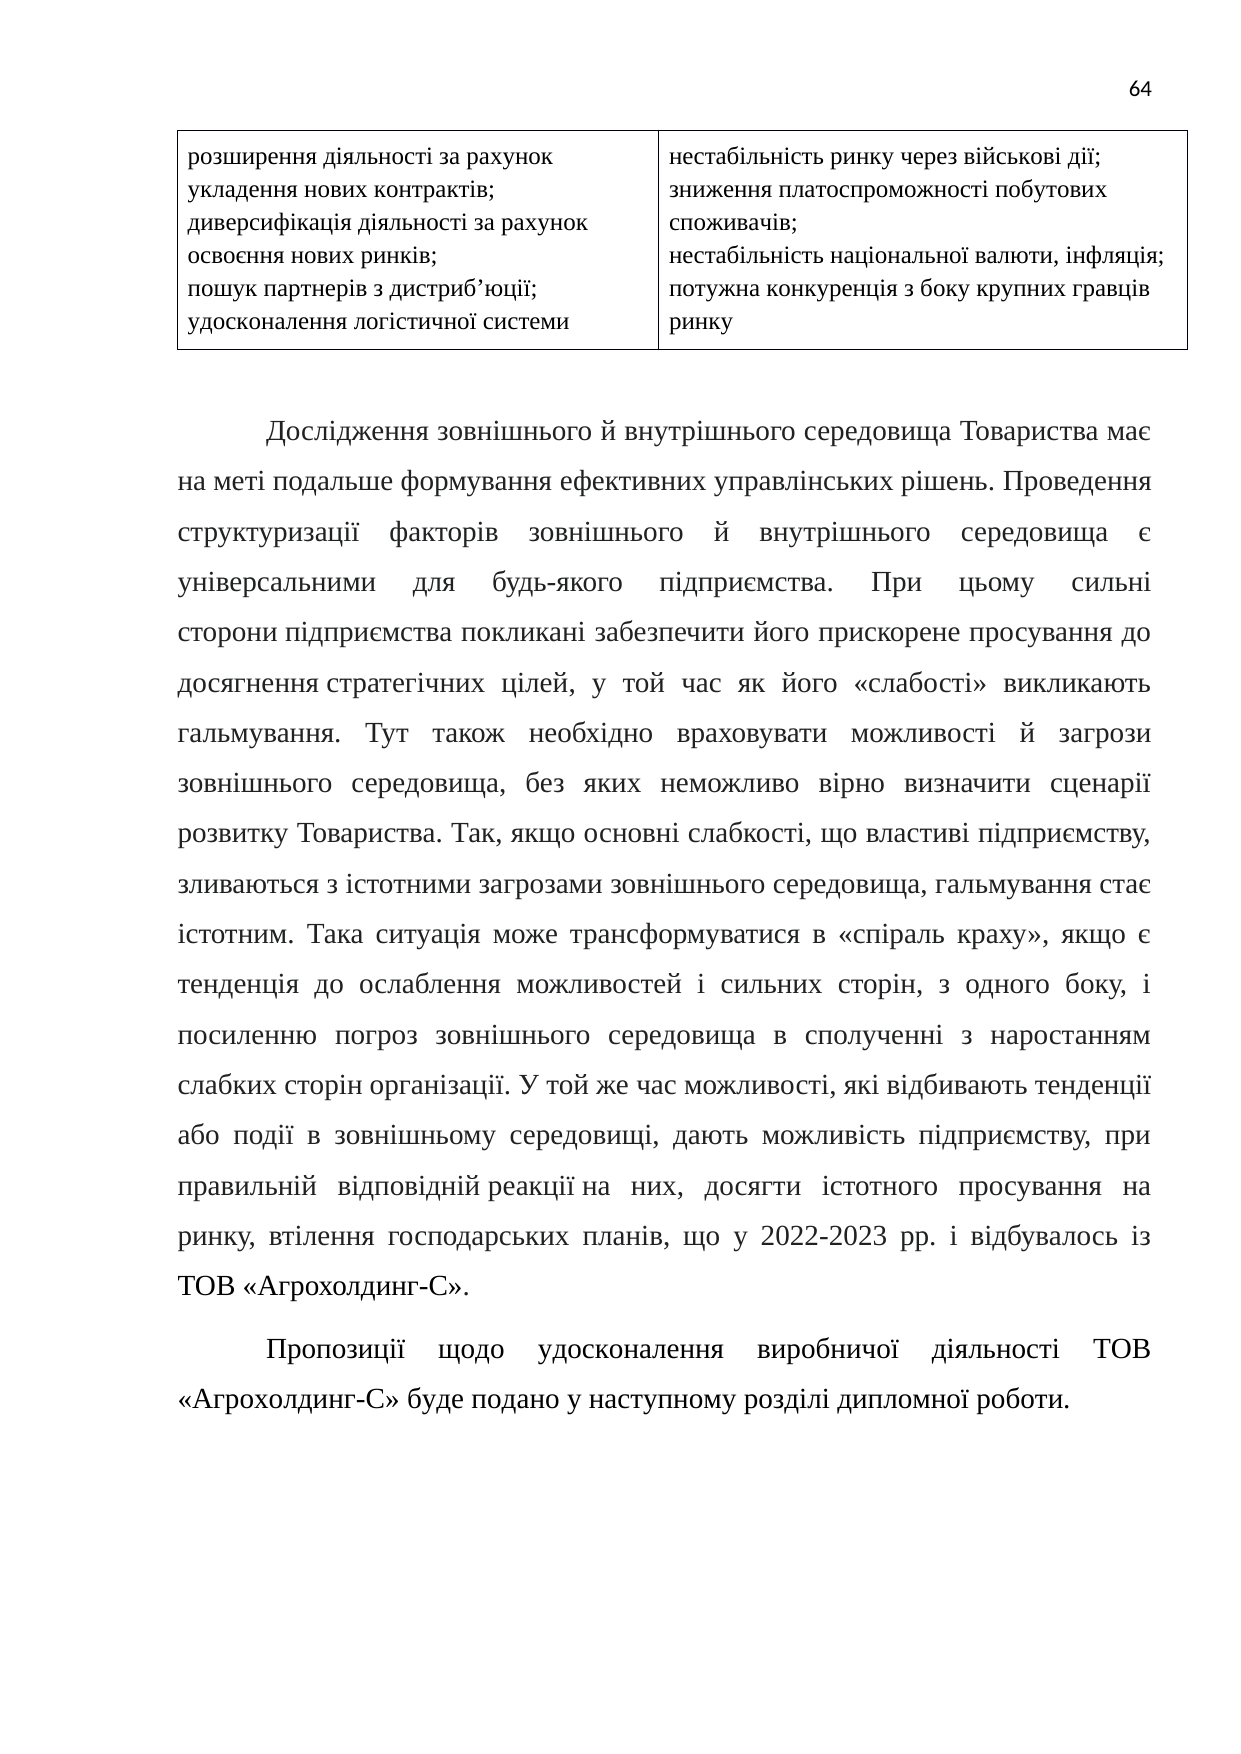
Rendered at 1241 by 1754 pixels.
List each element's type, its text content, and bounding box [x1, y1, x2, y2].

text Пропозиції щодо удосконалення виробничої діяльності ТОВ «Агрохолдинг-С» буде подано у наступному розділі дипломної роботи. [177, 1331, 1152, 1415]
text Дослідження зовнішнього й внутрішнього середовища Товариства має на меті подальше формування ефективних управлінських рішень. Проведення структуризації факторів зовнішнього й внутрішнього середовища є універсальними для будь-якого підприємства. При цьому сильні сторони підприємства покликані забезпечити його прискорене просування до досягнення стратегічних цілей, у той час як його «слабості» викликають гальмування. Тут також необхідно враховувати можливості й загрози зовнішнього середовища, без яких неможливо вірно визначити сценарії розвитку Товариства. Так, якщо основні слабкості, що властиві підприємству, зливаються з істотними загрозами зовнішнього середовища, гальмування стає істотним. Така ситуація може трансформуватися в «спіраль краху», якщо є тенденція до ослаблення можливостей і сильних сторін, з одного боку, і посиленню погроз зовнішнього середовища в сполученні з наростанням слабких сторін організації. У той же час можливості, які відбивають тенденції або події в зовнішньому середовищі, дають можливість підприємству, при правильній відповідній реакції на них, досягти істотного просування на ринку, втілення господарських планів, що у 2022-2023 рр. і відбувалось із ТОВ «Агрохолдинг-С». [177, 413, 1152, 1302]
table_cell розширення діяльності за рахунок укладення нових контрактів; диверсифікація діяльності за рахунок освоєння нових ринків; пошук партнерів з дистриб’юції; удосконалення логістичної системи [178, 131, 658, 349]
table_cell нестабільність ринку через військові дії; зниження платоспроможності побутових споживачів; нестабільність національної валюти, інфляція; потужна конкуренція з боку крупних гравців ринку [659, 131, 1187, 349]
